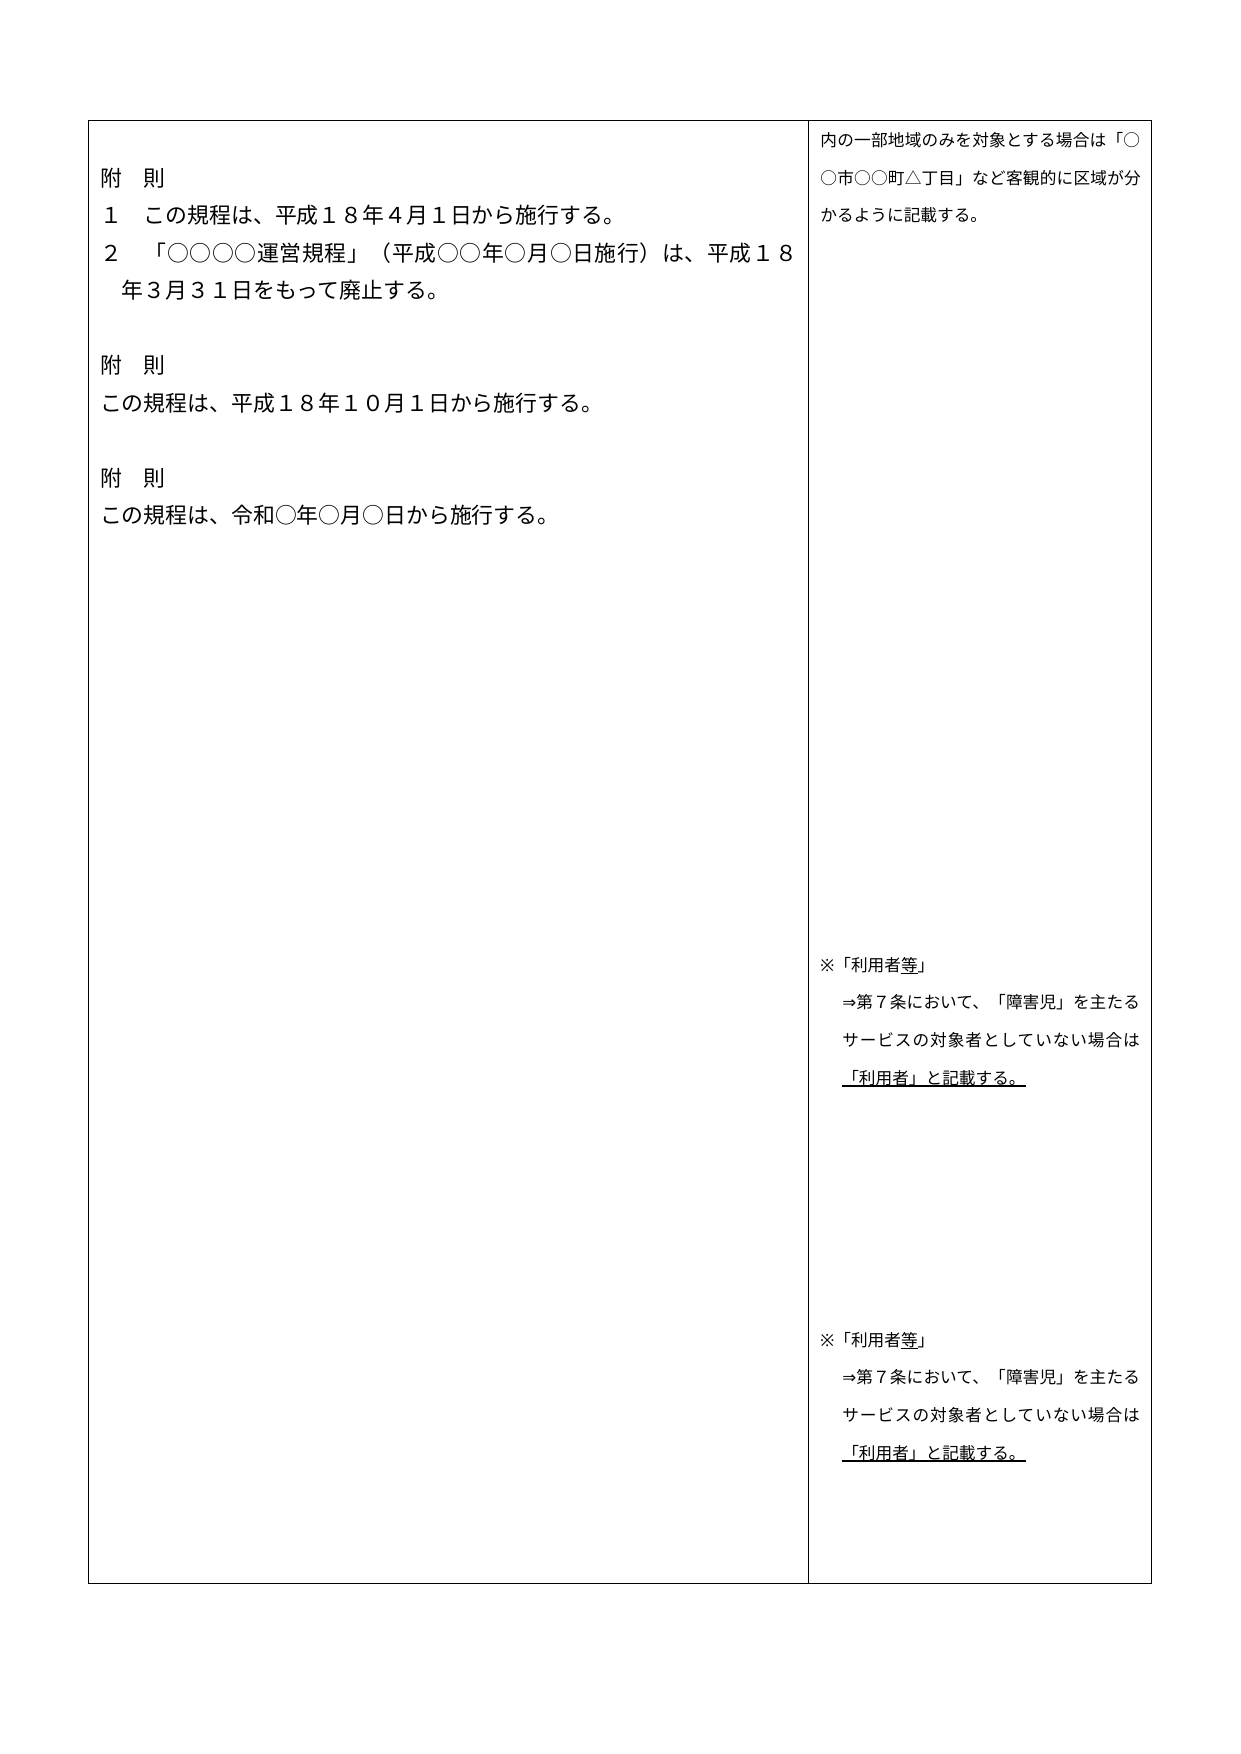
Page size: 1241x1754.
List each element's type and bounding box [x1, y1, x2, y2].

table_cell [809, 121, 1151, 1583]
table_cell [89, 121, 808, 1583]
